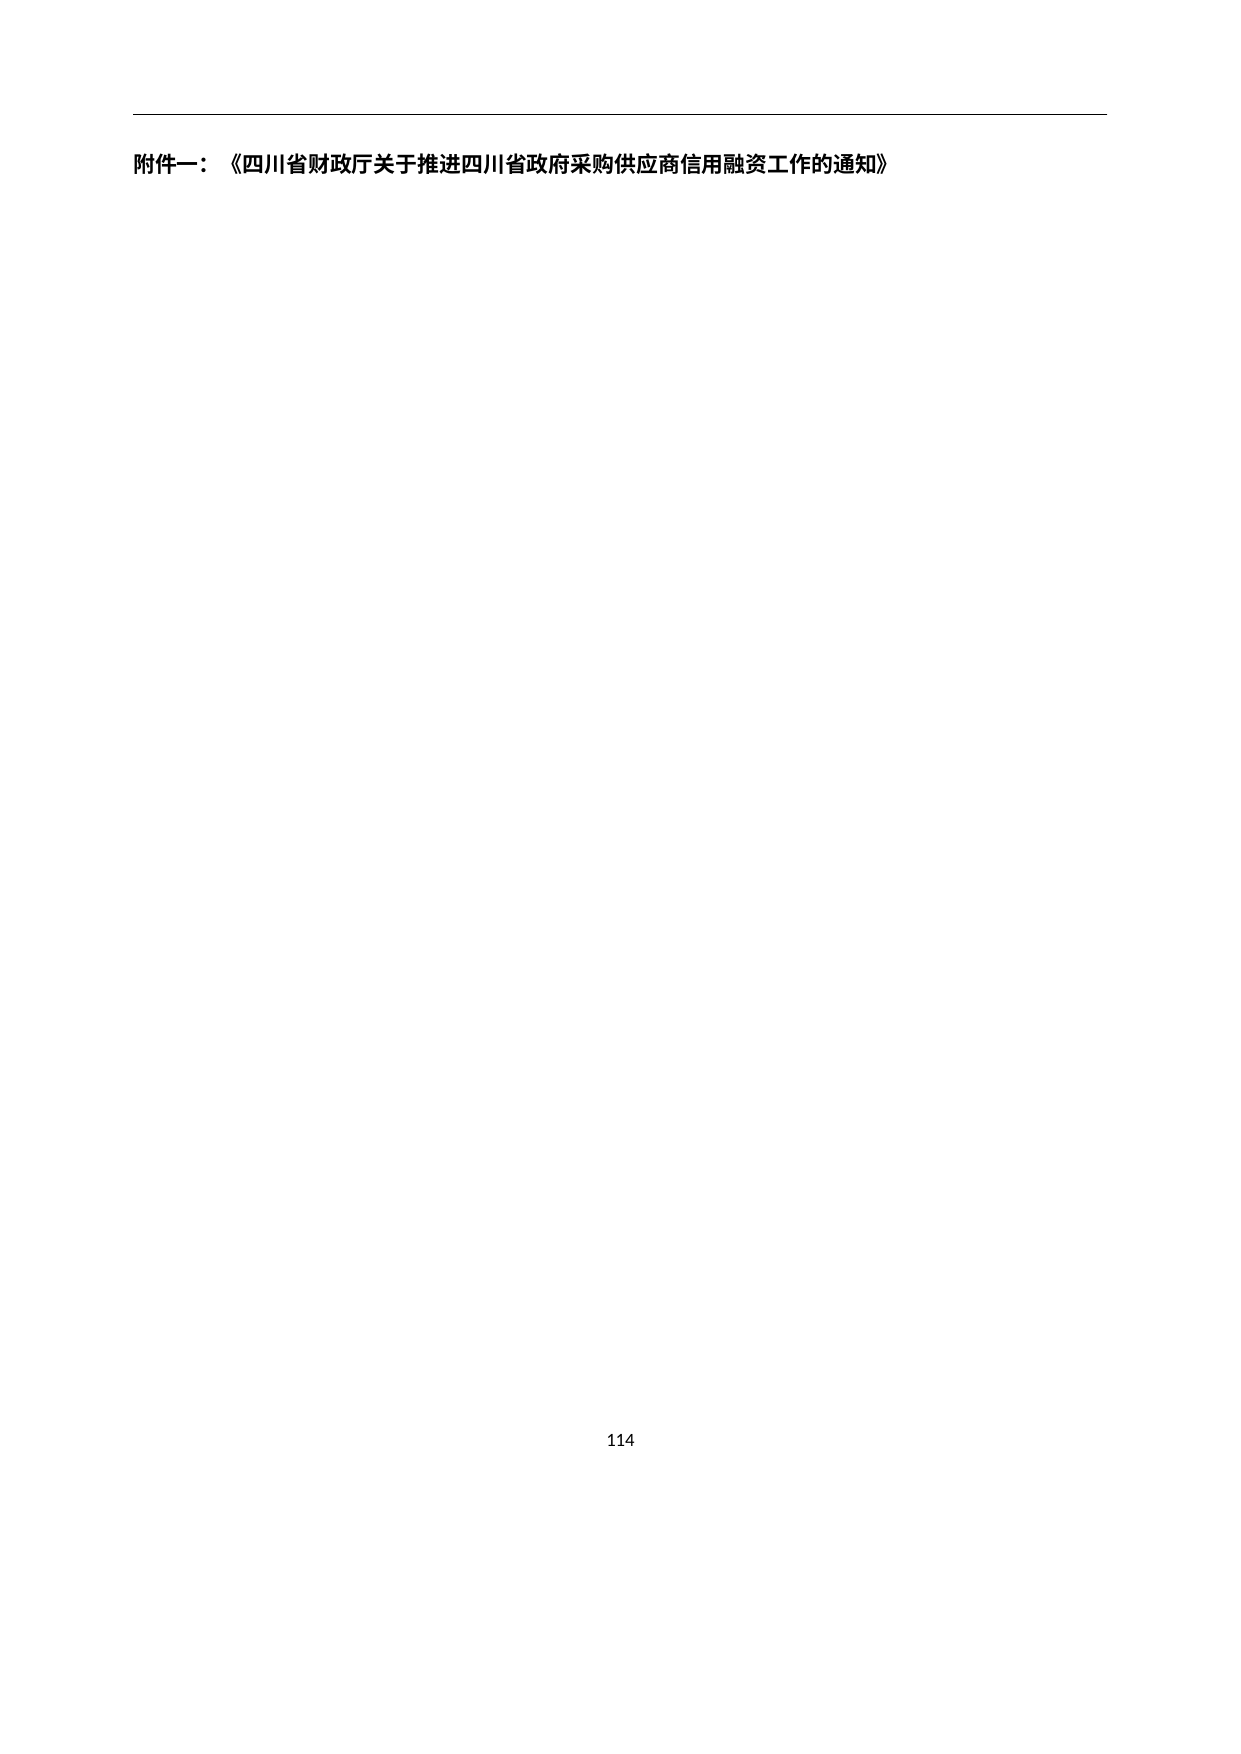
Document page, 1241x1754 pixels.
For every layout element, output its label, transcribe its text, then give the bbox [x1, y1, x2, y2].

text 附件一：《四川省财政厅关于推进四川省政府采购供应商信用融资工作的通知》 [133, 147, 1107, 179]
